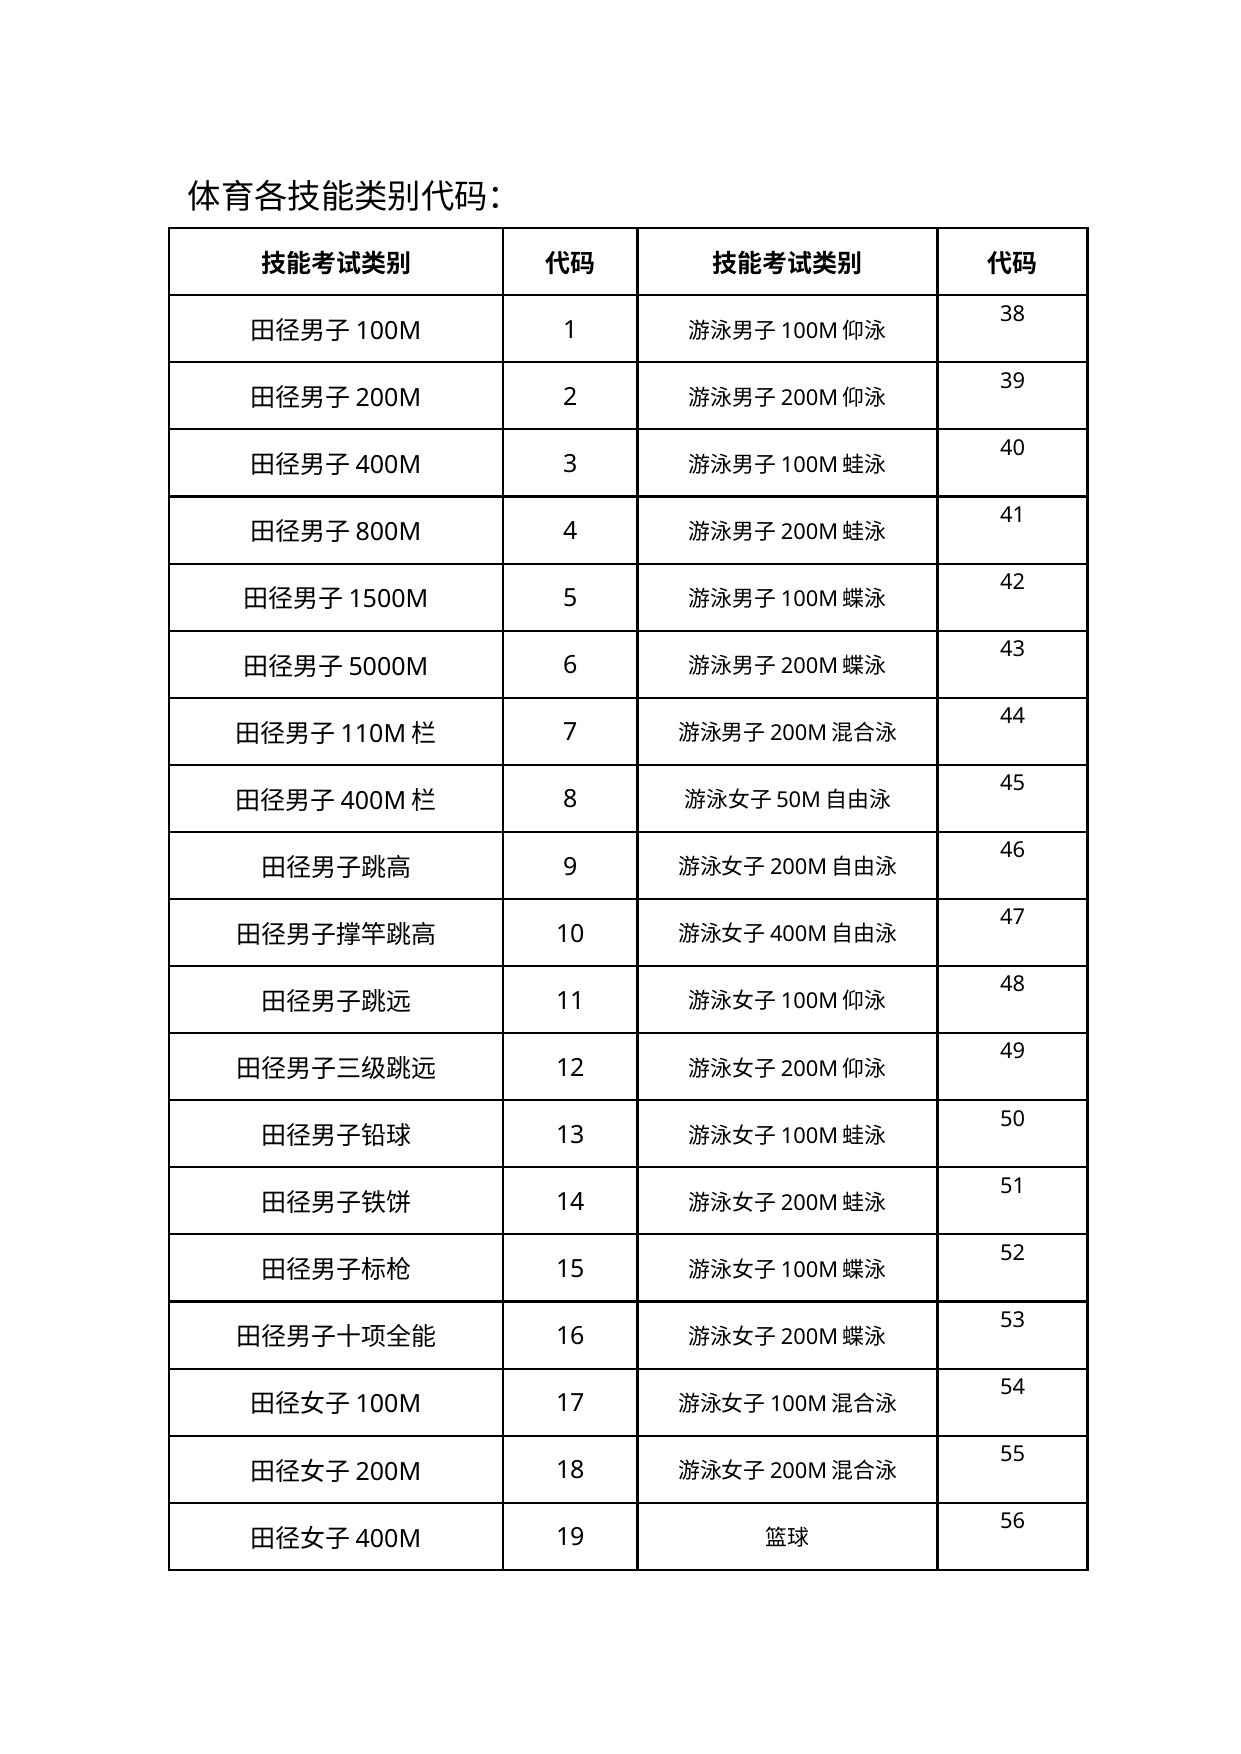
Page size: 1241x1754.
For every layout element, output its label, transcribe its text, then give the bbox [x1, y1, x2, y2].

table_cell 47 [939, 900, 1086, 965]
table_cell 48 [939, 967, 1086, 1032]
table_cell 43 [939, 632, 1086, 697]
table_cell 41 [939, 498, 1086, 562]
table_cell 游泳女子100M仰泳 [639, 967, 936, 1032]
table_cell 田径男子100M [170, 296, 502, 361]
table_cell 1 [504, 296, 636, 361]
table_cell 田径男子200M [170, 363, 502, 428]
table_cell 18 [504, 1437, 636, 1502]
table_cell 游泳男子200M蝶泳 [639, 632, 936, 697]
table_cell 55 [939, 1437, 1086, 1502]
table_cell 44 [939, 699, 1086, 764]
table_header 技能考试类别 [639, 229, 936, 294]
table_cell 46 [939, 833, 1086, 898]
table_header 技能考试类别 [170, 229, 502, 294]
table_cell 49 [939, 1034, 1086, 1099]
table_cell 游泳男子100M蛙泳 [639, 430, 936, 495]
table_cell 游泳女子200M混合泳 [639, 1437, 936, 1502]
table_cell 11 [504, 967, 636, 1032]
table_cell 田径男子十项全能 [170, 1303, 502, 1367]
table_cell 游泳男子200M混合泳 [639, 699, 936, 764]
table_cell 56 [939, 1504, 1086, 1569]
table_cell 篮球 [639, 1504, 936, 1569]
table_cell 游泳男子100M仰泳 [639, 296, 936, 361]
table_cell 游泳女子100M蛙泳 [639, 1101, 936, 1166]
table_cell 游泳女子50M自由泳 [639, 766, 936, 831]
table_cell 游泳女子200M蛙泳 [639, 1168, 936, 1233]
table_cell 40 [939, 430, 1086, 495]
table_cell 田径女子100M [170, 1370, 502, 1434]
table_cell 38 [939, 296, 1086, 361]
table_cell 游泳女子100M蝶泳 [639, 1235, 936, 1300]
table_cell 游泳男子100M蝶泳 [639, 565, 936, 629]
table_cell 田径男子1500M [170, 565, 502, 629]
table_cell 田径男子800M [170, 498, 502, 562]
table_cell 7 [504, 699, 636, 764]
table_cell 田径男子铅球 [170, 1101, 502, 1166]
table_cell 17 [504, 1370, 636, 1434]
table_cell 16 [504, 1303, 636, 1367]
table_cell 田径男子铁饼 [170, 1168, 502, 1233]
table_cell 田径男子跳高 [170, 833, 502, 898]
table_cell 游泳女子200M仰泳 [639, 1034, 936, 1099]
table_cell 9 [504, 833, 636, 898]
table_cell 52 [939, 1235, 1086, 1300]
table_cell 2 [504, 363, 636, 428]
table_cell 42 [939, 565, 1086, 629]
table_cell 12 [504, 1034, 636, 1099]
table_cell 田径男子撑竿跳高 [170, 900, 502, 965]
table_header 代码 [939, 229, 1086, 294]
table_cell 3 [504, 430, 636, 495]
table_cell 游泳男子200M蛙泳 [639, 498, 936, 562]
table_cell 15 [504, 1235, 636, 1300]
table_cell 13 [504, 1101, 636, 1166]
table_cell 10 [504, 900, 636, 965]
table_cell 田径男子三级跳远 [170, 1034, 502, 1099]
table_cell 田径男子标枪 [170, 1235, 502, 1300]
table_cell 田径女子400M [170, 1504, 502, 1569]
table_cell 田径男子跳远 [170, 967, 502, 1032]
table_cell 田径男子400M栏 [170, 766, 502, 831]
table_cell 游泳女子200M蝶泳 [639, 1303, 936, 1367]
table_cell 51 [939, 1168, 1086, 1233]
table_cell 6 [504, 632, 636, 697]
table_cell 4 [504, 498, 636, 562]
table_cell 游泳男子200M仰泳 [639, 363, 936, 428]
table_cell 54 [939, 1370, 1086, 1434]
table_cell 14 [504, 1168, 636, 1233]
table_cell 田径男子110M栏 [170, 699, 502, 764]
table_cell 游泳女子100M混合泳 [639, 1370, 936, 1434]
table_cell 50 [939, 1101, 1086, 1166]
table_cell 39 [939, 363, 1086, 428]
table_cell 田径男子400M [170, 430, 502, 495]
table_cell 田径男子5000M [170, 632, 502, 697]
table_cell 游泳女子400M自由泳 [639, 900, 936, 965]
table_cell 53 [939, 1303, 1086, 1367]
table_header 代码 [504, 229, 636, 294]
table_cell 5 [504, 565, 636, 629]
table_cell 田径女子200M [170, 1437, 502, 1502]
table_cell 8 [504, 766, 636, 831]
table_cell 19 [504, 1504, 636, 1569]
text 体育各技能类别代码： [187, 162, 1053, 227]
table_cell 游泳女子200M自由泳 [639, 833, 936, 898]
table_cell 45 [939, 766, 1086, 831]
